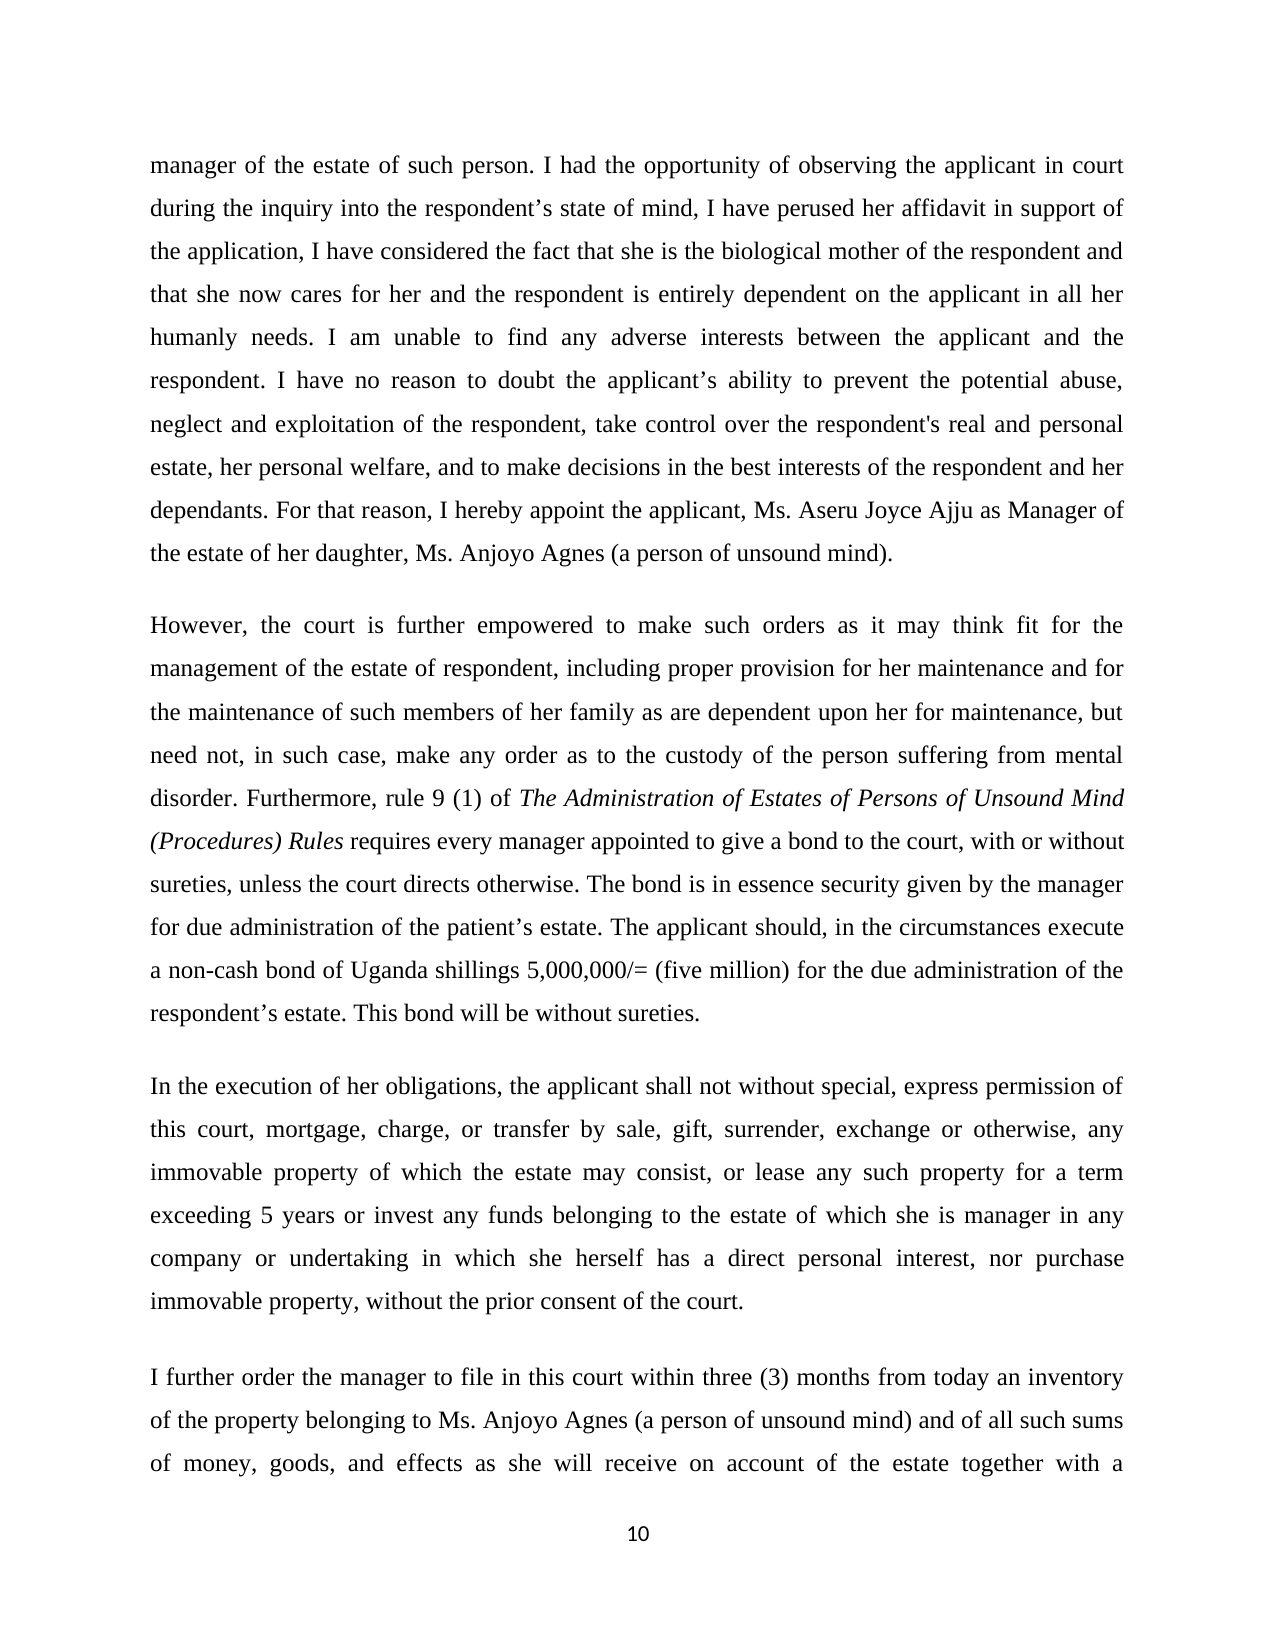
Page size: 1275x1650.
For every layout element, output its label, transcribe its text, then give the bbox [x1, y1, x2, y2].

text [150, 150, 1125, 567]
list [150, 1362, 1125, 1477]
list In the execution of her obligations, the applicant shall not without special, express permission of this court, mortgage, charge, or transfer by sale, gift, surrender, exchange or otherwise, any immovable property of which the estate may consist, or lease any such property for a term exceeding 5 years or invest any funds belonging to the estate of which she is manager in any company or undertaking in which she herself has a direct personal interest, nor purchase immovable property, without the prior consent of the court. [150, 1071, 1125, 1315]
text However, the court is further empowered to make such orders as it may think fit for the management of the estate of respondent, including proper provision for her maintenance and for the maintenance of such members of her family as are dependent upon her for maintenance, but need not, in such case, make any order as to the custody of the person suffering from mental disorder. Furthermore, rule 9 (1) of The Administration of Estates of Persons of Unsound Mind (Procedures) Rules requires every manager appointed to give a bond to the court, with or without sureties, unless the court directs otherwise. The bond is in essence security given by the manager for due administration of the patient’s estate. The applicant should, in the circumstances execute a non-cash bond of Uganda shillings 5,000,000/= (five million) for the due administration of the respondent’s estate. This bond will be without sureties. [150, 610, 1125, 1027]
